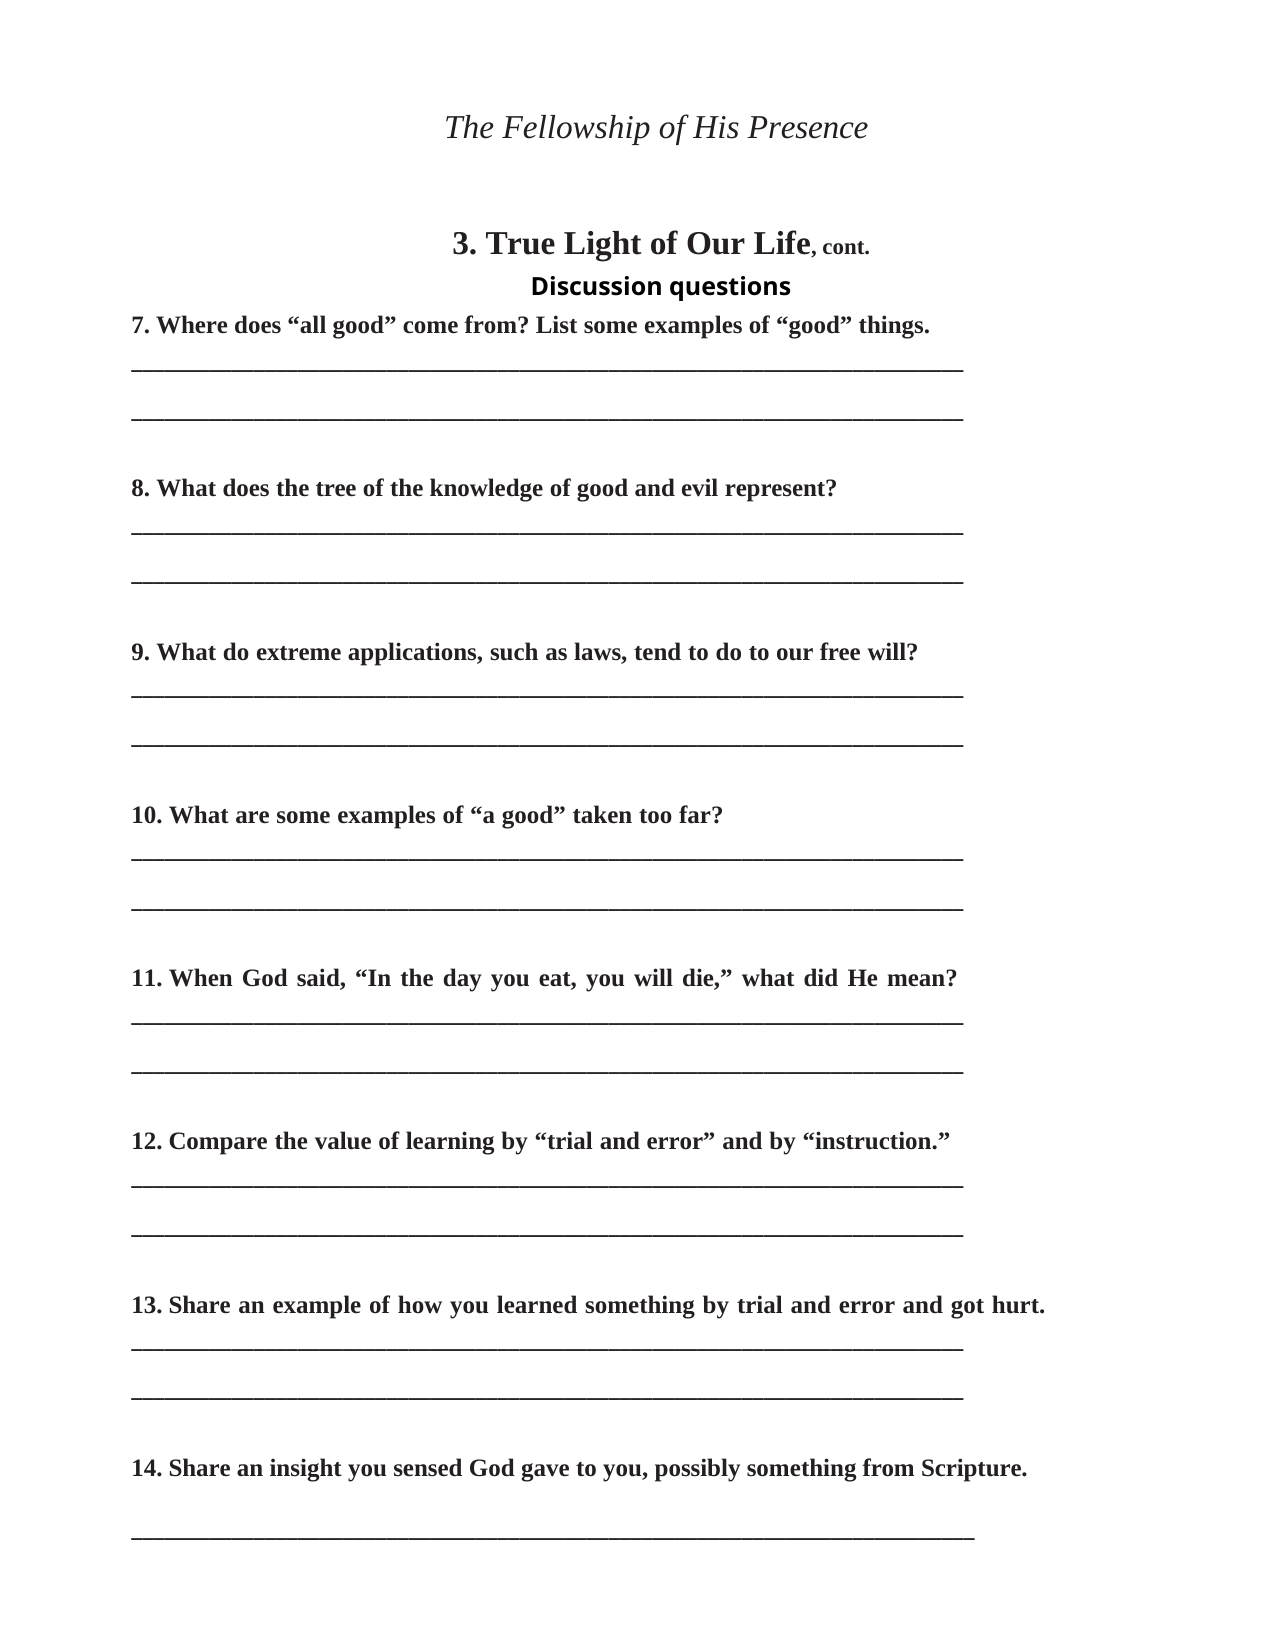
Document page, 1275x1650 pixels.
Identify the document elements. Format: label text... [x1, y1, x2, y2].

subtitle Discussion questions [478, 269, 1194, 303]
text ___________________________________________________________________________ [131, 554, 1182, 588]
subtitle 14. Share an insight you sensed God gave to you, possibly something from Scripture. [131, 1453, 1194, 1482]
text ___________________________________________________________________________ [131, 1370, 1182, 1404]
text ___________________________________________________________________________ [131, 504, 1194, 539]
text ___________________________________________________________________________ [131, 1321, 1194, 1355]
text 8. What does the tree of the knowledge of good and evil represent? [131, 473, 1182, 502]
text ___________________________________________________________________________ [131, 994, 1194, 1028]
text ___________________________________________________________________________ [131, 1207, 1182, 1241]
text 10. What are some examples of “a good” taken too far? [131, 800, 1182, 829]
text ___________________________________________________________________________ [131, 1157, 1194, 1192]
text ___________________________________________________________________________ [131, 391, 1182, 424]
text ___________________________________________________________________________ [131, 668, 1194, 702]
text ___________________________________________________________________________ [131, 1043, 1182, 1077]
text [131, 341, 1194, 375]
text ___________________________________________________________________________ [131, 831, 1194, 865]
text 11. When God said, “In the day you eat, you will die,” what did He mean? [131, 963, 1182, 992]
text 12. Compare the value of learning by “trial and error” and by “instruction.” [131, 1126, 1181, 1155]
text ___________________________________________________________________________ [131, 880, 1182, 914]
text ____________________________________________________________________________ [131, 1510, 1194, 1544]
text 9. What do extreme applications, such as laws, tend to do to our free will? [131, 637, 1182, 666]
text 13. Share an example of how you learned something by trial and error and got hurt. [131, 1290, 1181, 1318]
text ___________________________________________________________________________ [131, 717, 1182, 751]
text 7. Where does “all good” come from? List some examples of “good” things. [131, 310, 1182, 339]
subtitle 3. True Light of Our Life, cont. [344, 223, 1194, 261]
